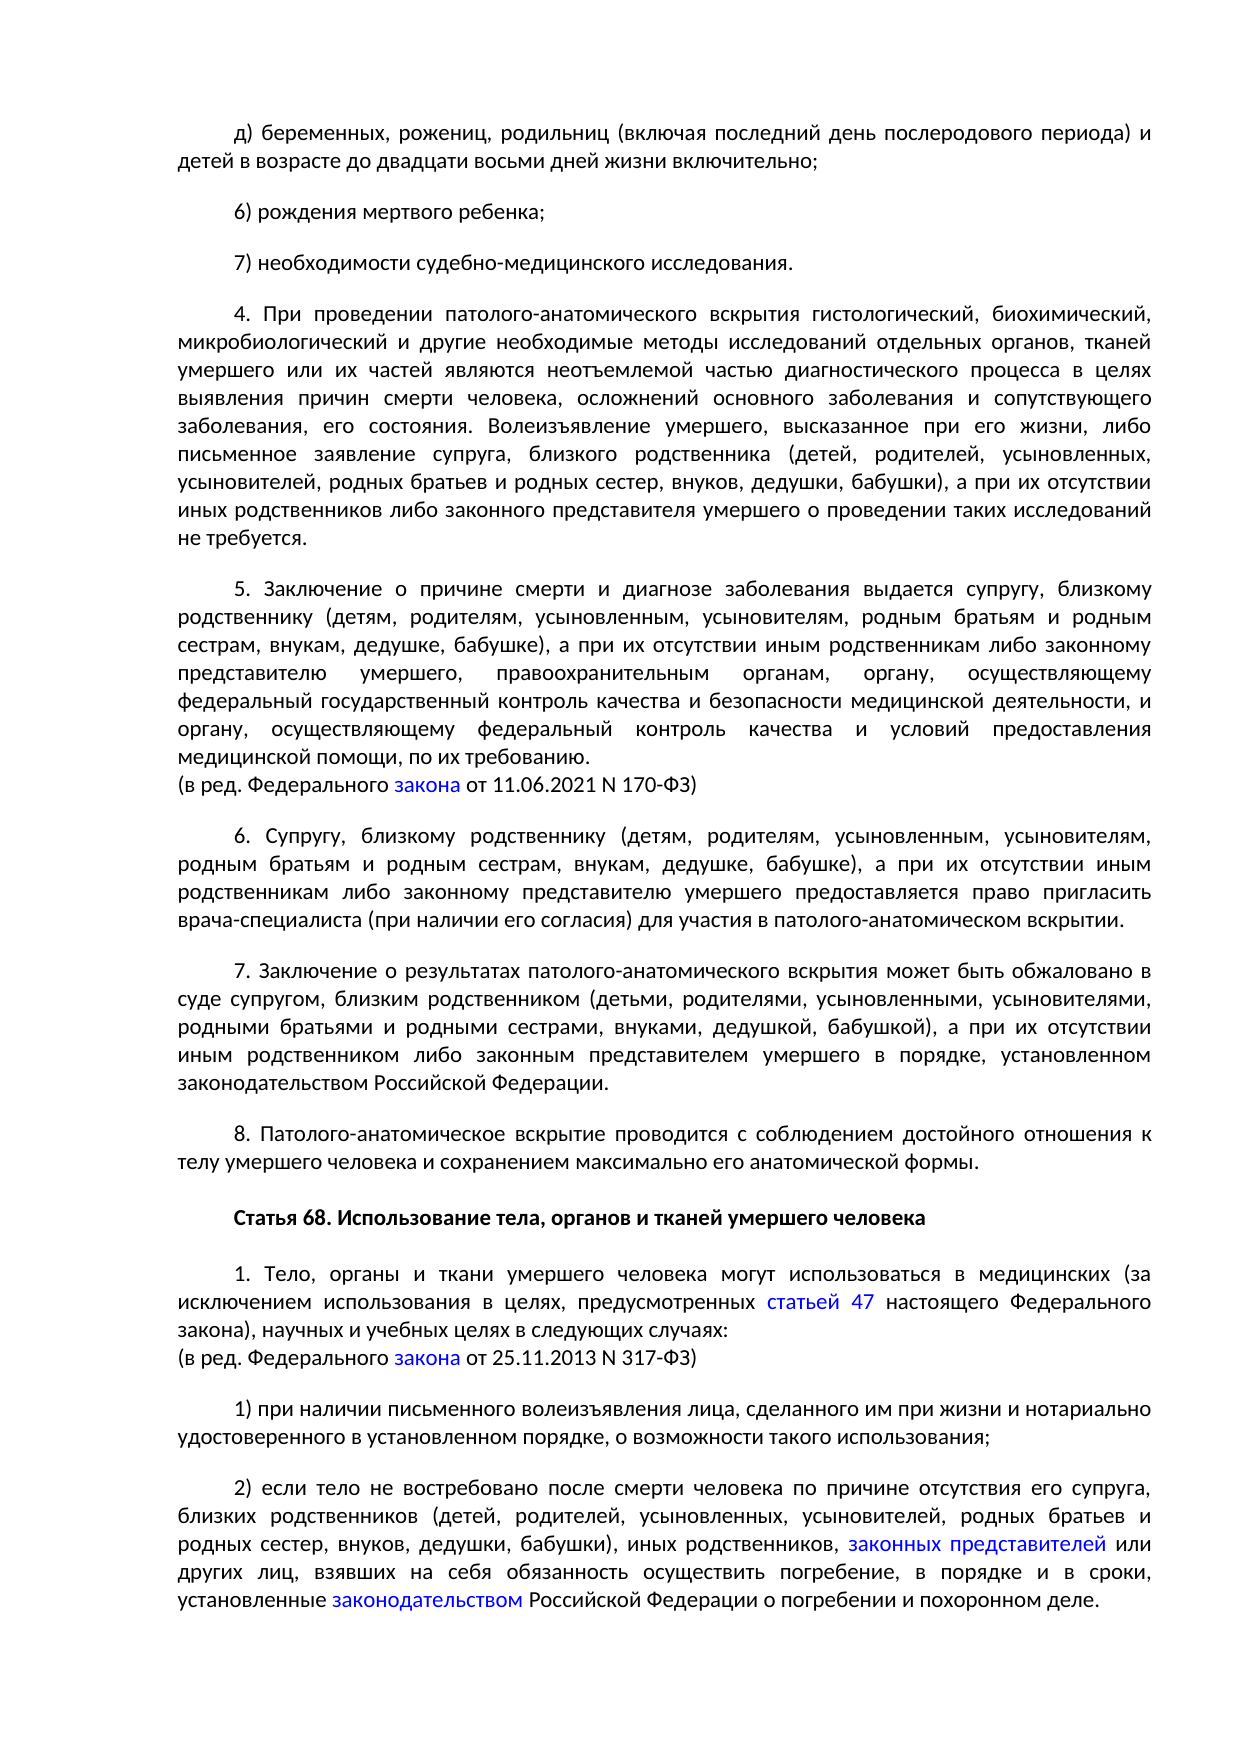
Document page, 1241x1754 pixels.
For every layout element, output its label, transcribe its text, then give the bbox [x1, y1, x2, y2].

text 7) необходимости судебно-медицинского исследования. [177, 248, 1152, 276]
title Статья 68. Использование тела, органов и тканей умершего человека [177, 1203, 1152, 1231]
text 6) рождения мертвого ребенка; [177, 197, 1152, 225]
text 1. Тело, органы и ткани умершего человека могут использоваться в медицинских (за исключением использования в целях, предусмотренных статьей 47 настоящего Федерального закона), научных и учебных целях в следующих случаях: [177, 1259, 1152, 1343]
text 4. При проведении патолого-анатомического вскрытия гистологический, биохимический, микробиологический и другие необходимые методы исследований отдельных органов, тканей умершего или их частей являются неотъемлемой частью диагностического процесса в целях выявления причин смерти человека, осложнений основного заболевания и сопутствующего заболевания, его состояния. Волеизъявление умершего, высказанное при его жизни, либо письменное заявление супруга, близкого родственника (детей, родителей, усыновленных, усыновителей, родных братьев и родных сестер, внуков, дедушки, бабушки), а при их отсутствии иных родственников либо законного представителя умершего о проведении таких исследований не требуется. [177, 299, 1152, 551]
text (в ред. Федерального закона от 11.06.2021 N 170-ФЗ) [177, 770, 1152, 798]
text 5. Заключение о причине смерти и диагнозе заболевания выдается супругу, близкому родственнику (детям, родителям, усыновленным, усыновителям, родным братьям и родным сестрам, внукам, дедушке, бабушке), а при их отсутствии иным родственникам либо законному представителю умершего, правоохранительным органам, органу, осуществляющему федеральный государственный контроль качества и безопасности медицинской деятельности, и органу, осуществляющему федеральный контроль качества и условий предоставления медицинской помощи, по их требованию. [177, 574, 1152, 770]
text (в ред. Федерального закона от 25.11.2013 N 317-ФЗ) [177, 1343, 1152, 1371]
text д) беременных, рожениц, родильниц (включая последний день послеродового периода) и детей в возрасте до двадцати восьми дней жизни включительно; [177, 118, 1152, 174]
text 7. Заключение о результатах патолого-анатомического вскрытия может быть обжаловано в суде супругом, близким родственником (детьми, родителями, усыновленными, усыновителями, родными братьями и родными сестрами, внуками, дедушкой, бабушкой), а при их отсутствии иным родственником либо законным представителем умершего в порядке, установленном законодательством Российской Федерации. [177, 956, 1152, 1096]
text 8. Патолого-анатомическое вскрытие проводится с соблюдением достойного отношения к телу умершего человека и сохранением максимально его анатомической формы. [177, 1119, 1152, 1175]
text 2) если тело не востребовано после смерти человека по причине отсутствия его супруга, близких родственников (детей, родителей, усыновленных, усыновителей, родных братьев и родных сестер, внуков, дедушки, бабушки), иных родственников, законных представителей или других лиц, взявших на себя обязанность осуществить погребение, в порядке и в сроки, установленные законодательством Российской Федерации о погребении и похоронном деле. [177, 1473, 1152, 1613]
text 6. Супругу, близкому родственнику (детям, родителям, усыновленным, усыновителям, родным братьям и родным сестрам, внукам, дедушке, бабушке), а при их отсутствии иным родственникам либо законному представителю умершего предоставляется право пригласить врача-специалиста (при наличии его согласия) для участия в патолого-анатомическом вскрытии. [177, 821, 1152, 933]
text 1) при наличии письменного волеизъявления лица, сделанного им при жизни и нотариально удостоверенного в установленном порядке, о возможности такого использования; [177, 1394, 1152, 1450]
